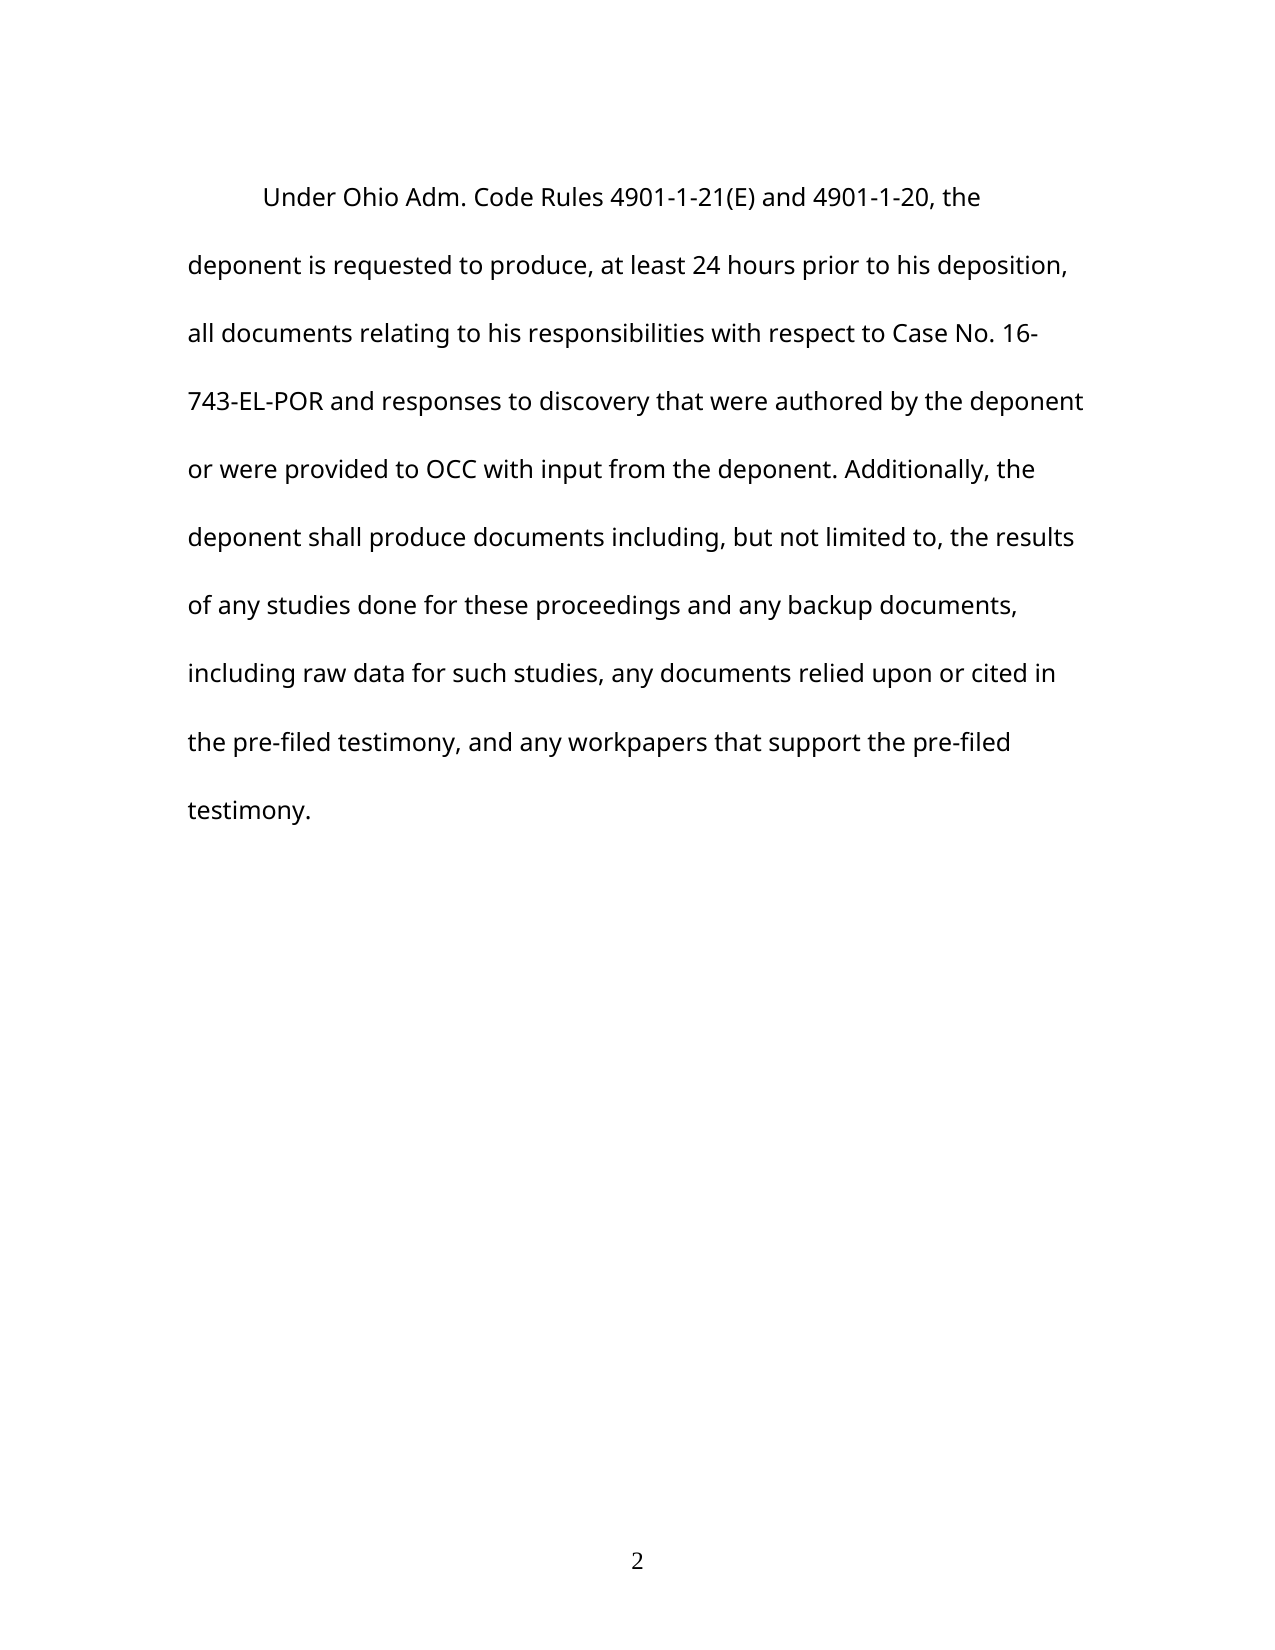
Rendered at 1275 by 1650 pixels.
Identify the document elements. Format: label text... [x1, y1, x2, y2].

text Under Ohio Adm. Code Rules 4901-1-21(E) and 4901-1-20, the deponent is requested to produce, at least 24 hours prior to his deposition, all documents relating to his responsibilities with respect to Case No. 16-743-EL-POR and responses to discovery that were authored by the deponent or were provided to OCC with input from the deponent. Additionally, the deponent shall produce documents including, but not limited to, the results of any studies done for these proceedings and any backup documents, including raw data for such studies, any documents relied upon or cited in the pre-filed testimony, and any workpapers that support the pre-filed testimony. [187, 179, 1087, 826]
